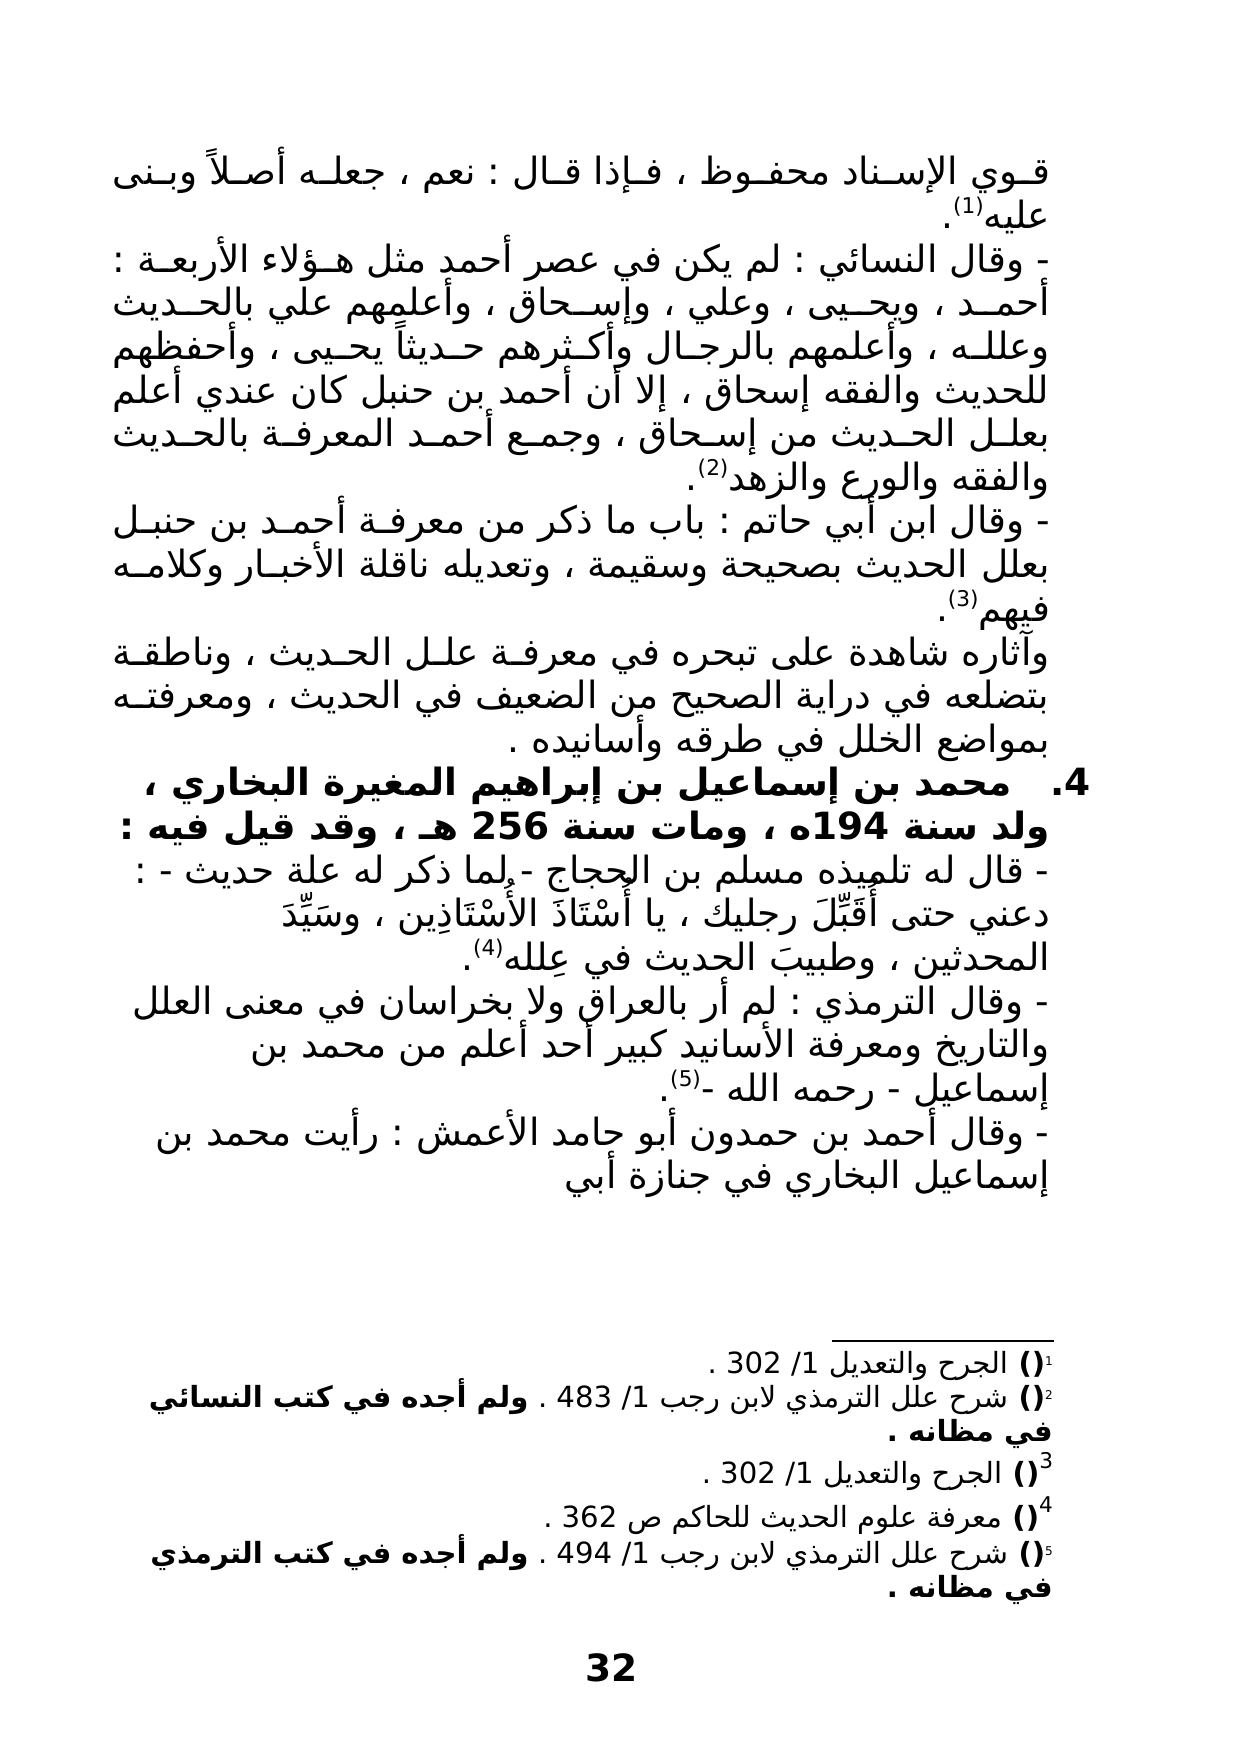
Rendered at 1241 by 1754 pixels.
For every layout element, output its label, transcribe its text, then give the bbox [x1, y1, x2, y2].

text وآثاره شاهدة على تبحره في معرفة علل الحديث ، وناطقة بتضلعه في دراية الصحيح من الضعيف في الحديث ، ومعرفته بمواضع الخلل في طرقه وأسانيده . [112, 630, 1050, 761]
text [112, 150, 1050, 237]
text - قال له تلميذه مسلم بن الحجاج - لما ذكر له علة حديث - : دعني حتى أُقَبِّلَ رجليك ، يا أُسْتَاذَ الأُسْتَاذِين ، وسَيِّدَ المحدثين ، وطبيبَ الحديث في عِلله(). [112, 848, 1050, 979]
text - وقال ابن أبي حاتم : باب ما ذكر من معرفة أحمد بن حنبل بعلل الحديث بصحيحة وسقيمة ، وتعديله ناقلة الأخبار وكلامه فيهم(). [112, 499, 1050, 630]
text - وقال الترمذي : لم أر بالعراق ولا بخراسان في معنى العلل والتاريخ ومعرفة الأسانيد كبير أحد أعلم من محمد بن إسماعيل - رحمه الله -(). [112, 979, 1050, 1110]
list محمد بن إسماعيل بن إبراهيم المغيرة البخاري ، ولد سنة 194ه ، ومات سنة 256 هـ ، وقد قيل فيه : [112, 761, 1050, 848]
text - وقال أحمد بن حمدون أبو حامد الأعمش : رأيت محمد بن إسماعيل البخاري في جنازة أبي [112, 1110, 1050, 1197]
text - وقال النسائي : لم يكن في عصر أحمد مثل هؤلاء الأربعة : أحمد ، ويحيى ، وعلي ، وإسحاق ، وأعلمهم علي بالحديث وعلله ، وأعلمهم بالرجال وأكثرهم حديثاً يحيى ، وأحفظهم للحديث والفقه إسحاق ، إلا أن أحمد بن حنبل كان عندي أعلم بعلل الحديث من إسحاق ، وجمع أحمد المعرفة بالحديث والفقه والورع والزهد(). [112, 237, 1050, 499]
